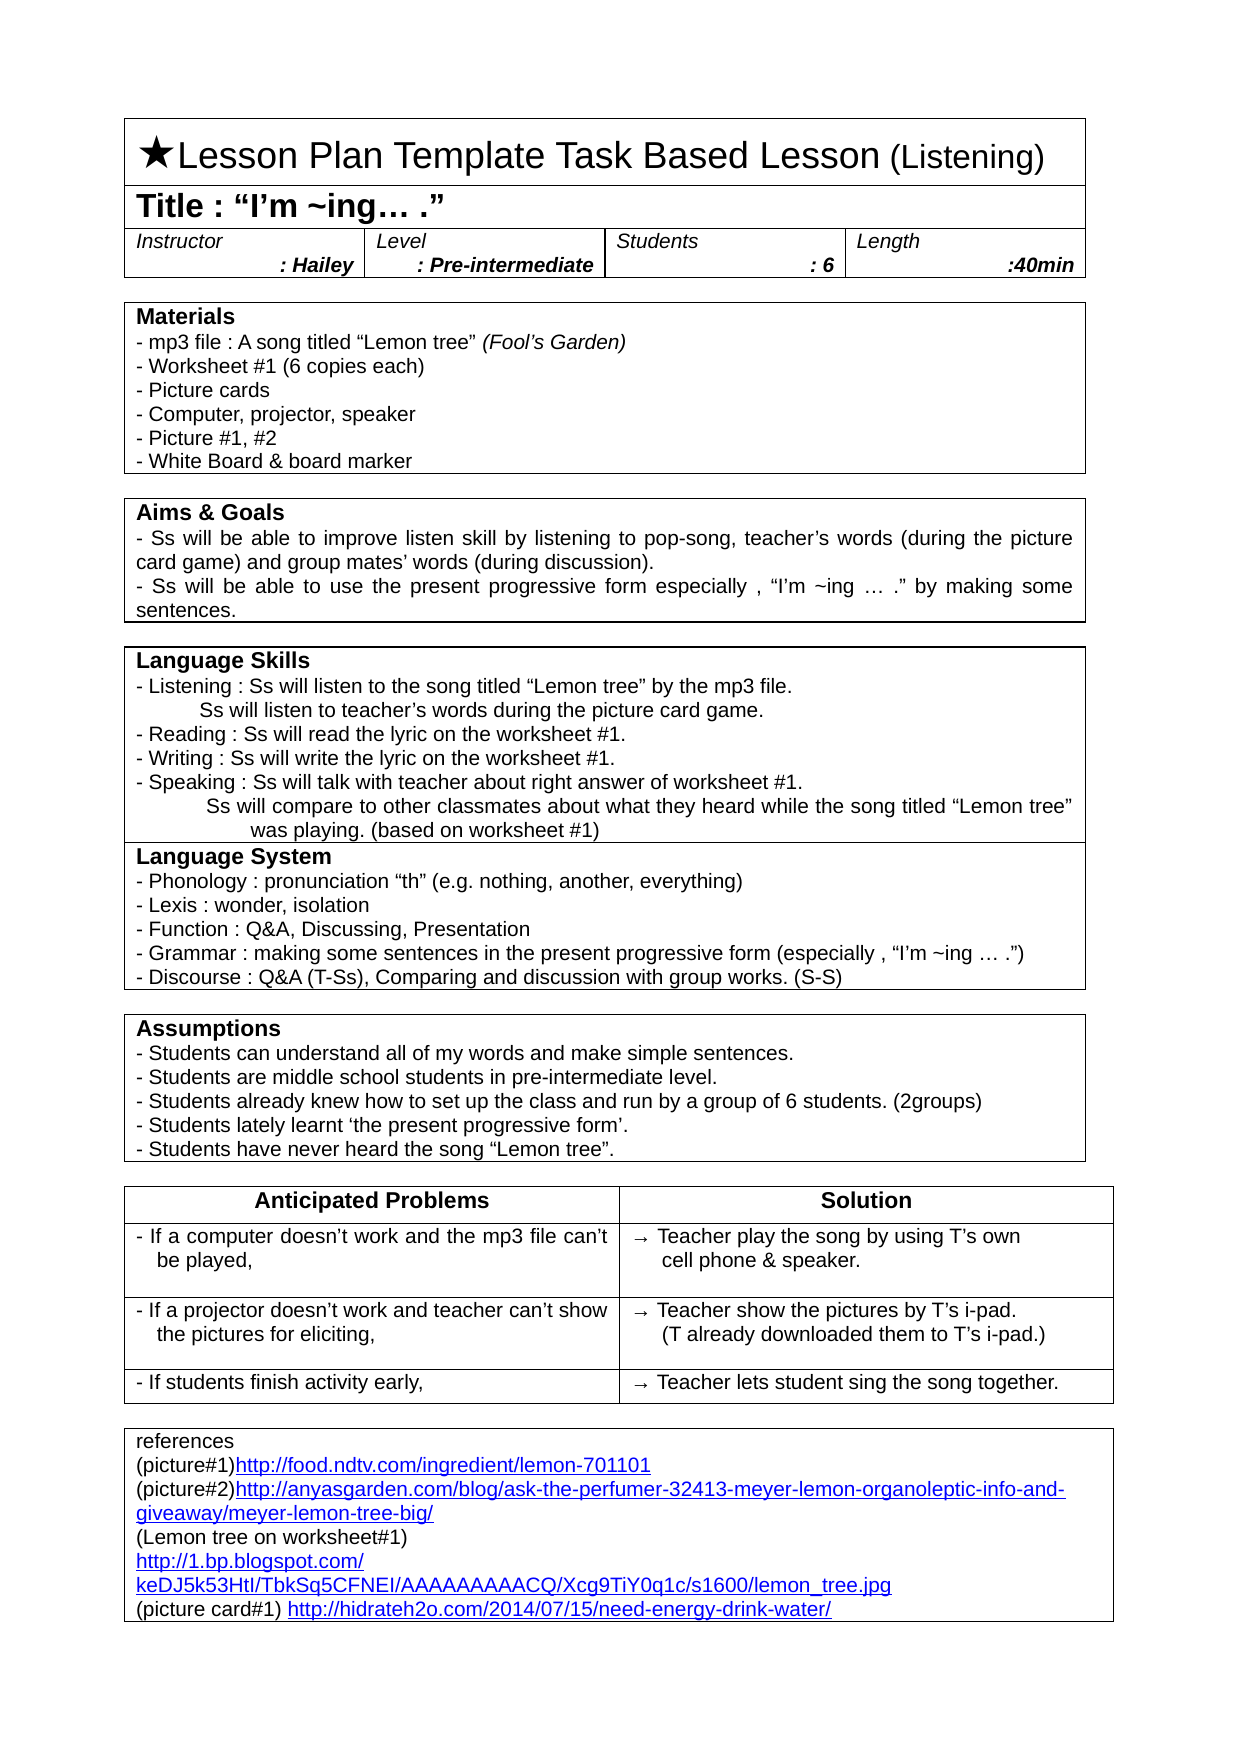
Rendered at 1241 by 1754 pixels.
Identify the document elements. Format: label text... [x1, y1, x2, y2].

table_header Anticipated Problems [125, 1187, 619, 1222]
table_header Materials - mp3 file : A song titled “Lemon tree” (Fool’s Garden) - Worksheet #1 (6 copies each) - Picture cards - Computer, projector, speaker - Picture #1, #2 - White Board & board marker [125, 303, 1085, 473]
table_cell Length :40min [846, 229, 1085, 277]
table_cell → Teacher play the song by using T’s own cell phone & speaker. [620, 1224, 1113, 1297]
table_cell Instructor : Hailey [125, 229, 364, 277]
table_header Solution [620, 1187, 1113, 1222]
table_cell - If a computer doesn’t work and the mp3 file can’t be played, [125, 1224, 619, 1297]
table_cell Level : Pre-intermediate [365, 229, 604, 277]
table_cell Language System - Phonology : pronunciation “th” (e.g. nothing, another, everything) - Lexis : wonder, isolation - Function : Q&A, Discussing, Presentation - Grammar : making some sentences in the present progressive form (especially , “I’m ~ing … .”) - Discourse : Q&A (T-Ss), Comparing and discussion with group works. (S-S) [125, 843, 1085, 989]
table_header Aims & Goals - Ss will be able to improve listen skill by listening to pop-song, teacher’s words (during the picture card game) and group mates’ words (during discussion). - Ss will be able to use the present progressive form especially , “I’m ~ing … .” by making some sentences. [125, 499, 1085, 621]
table_cell - If a projector doesn’t work and teacher can’t show the pictures for eliciting, [125, 1298, 619, 1369]
table_cell Title : “I’m ~ing… .” [125, 186, 1085, 228]
table_cell → Teacher show the pictures by T’s i-pad. (T already downloaded them to T’s i-pad.) [620, 1298, 1113, 1369]
table_header references (picture#1)http://food.ndtv.com/ingredient/lemon-701101 (picture#2)http://anyasgarden.com/blog/ask-the-perfumer-32413-meyer-lemon-organoleptic-info-and-giveaway/meyer-lemon-tree-big/ (Lemon tree on worksheet#1) http://1.bp.blogspot.com/ keDJ5k53HtI/TbkSq5CFNEI/AAAAAAAAACQ/Xcg9TiY0q1c/s1600/lemon_tree.jpg (picture card#1) http://hidrateh2o.com/2014/07/15/need-energy-drink-water/ [125, 1429, 1113, 1621]
table_cell → Teacher lets student sing the song together. [620, 1370, 1113, 1403]
table_cell - If students finish activity early, [125, 1370, 619, 1403]
table_cell Students : 6 [606, 229, 845, 277]
table_header Assumptions - Students can understand all of my words and make simple sentences. - Students are middle school students in pre-intermediate level. - Students already knew how to set up the class and run by a group of 6 students. (2groups) - Students lately learnt ‘the present progressive form’. - Students have never heard the song “Lemon tree”. [125, 1015, 1085, 1161]
table_header ★Lesson Plan Template Task Based Lesson (Listening) [125, 119, 1085, 185]
table_header Language Skills - Listening : Ss will listen to the song titled “Lemon tree” by the mp3 file. Ss will listen to teacher’s words during the picture card game. - Reading : Ss will read the lyric on the worksheet #1. - Writing : Ss will write the lyric on the worksheet #1. - Speaking : Ss will talk with teacher about right answer of worksheet #1. Ss will compare to other classmates about what they heard while the song titled “Lemon tree” was playing. (based on worksheet #1) [125, 648, 1085, 842]
